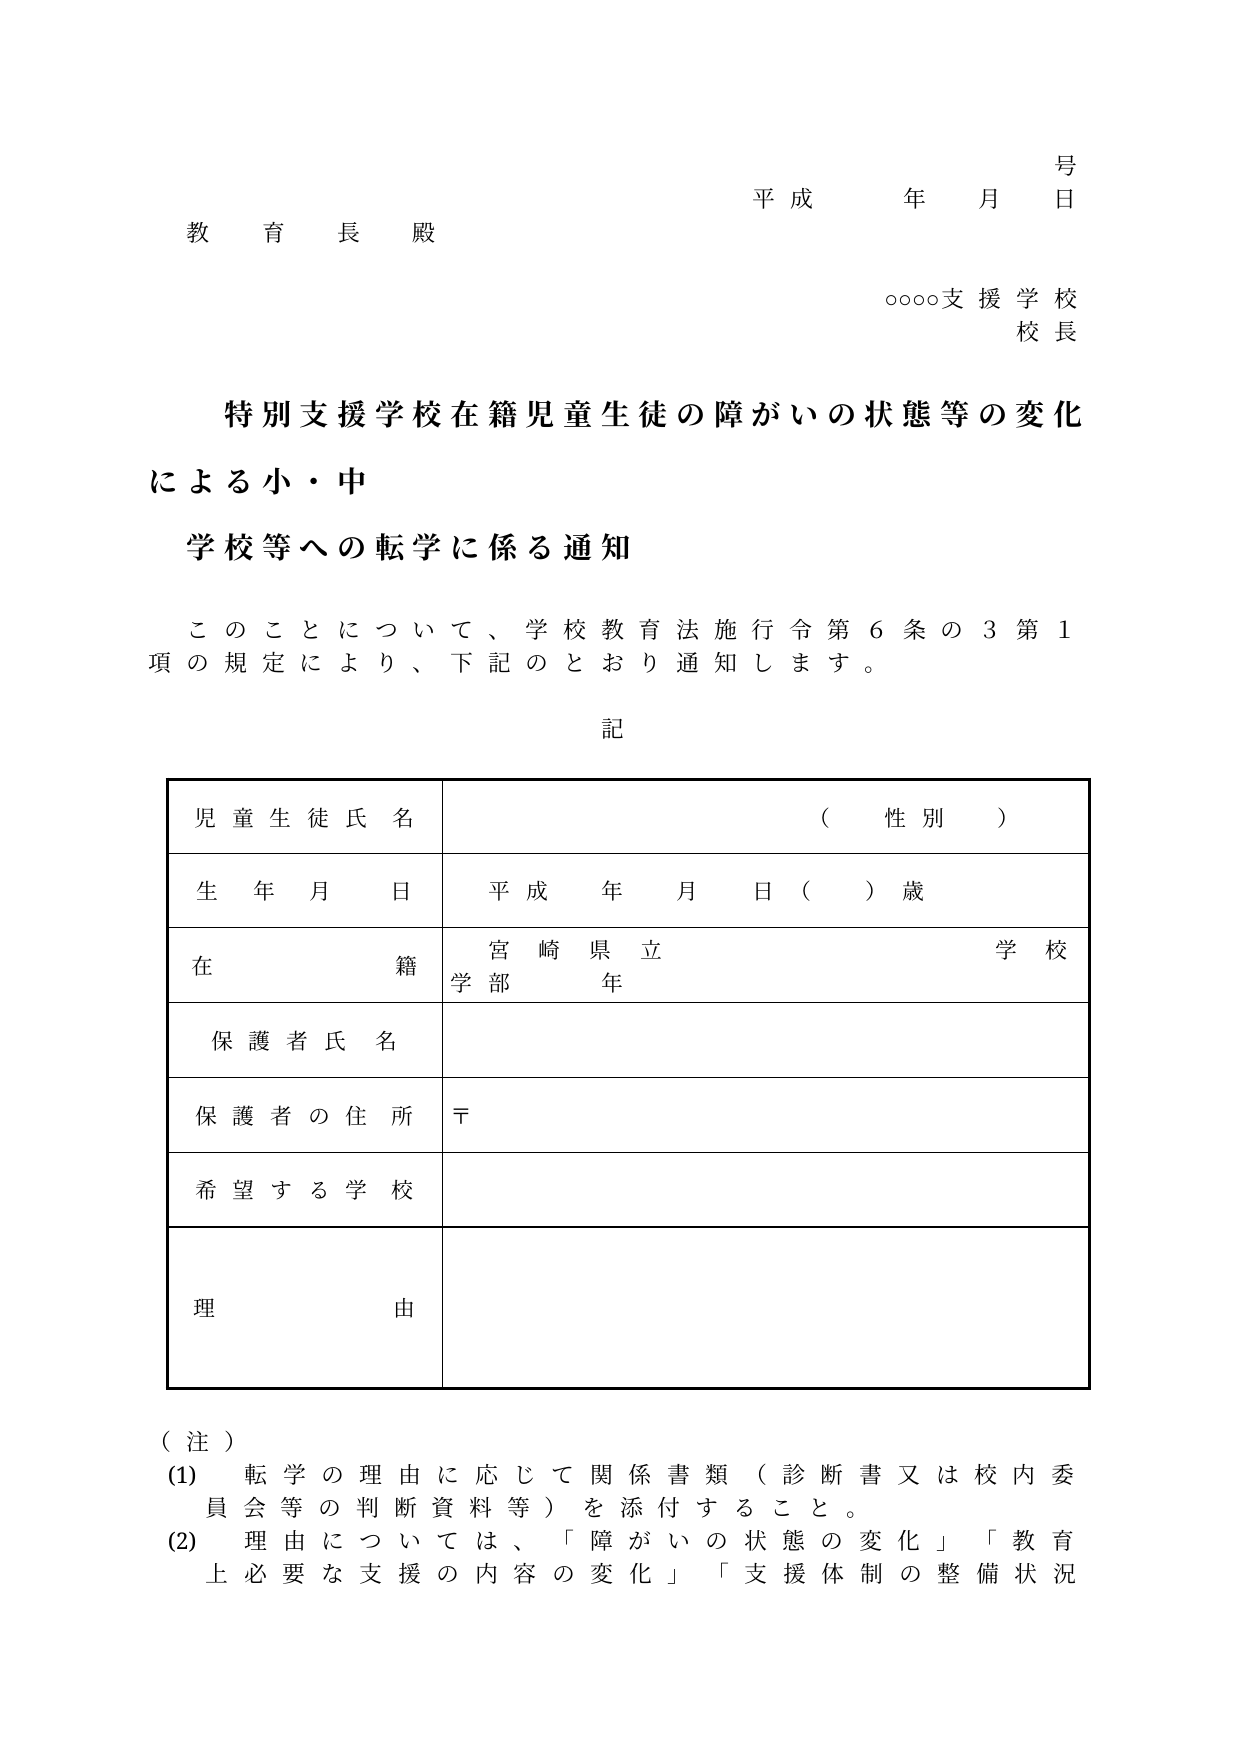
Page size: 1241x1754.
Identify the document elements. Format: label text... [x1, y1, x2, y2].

table_cell 理由 [169, 1228, 442, 1387]
text 特別支援学校在籍児童生徒の障がいの状態等の変化による小・中 [149, 380, 1091, 513]
table_cell [443, 1153, 1088, 1226]
text （注） [149, 1423, 1091, 1457]
table_cell 生年月日 [169, 854, 442, 927]
text このことについて、学校教育法施行令第６条の３第１項の規定により、下記のとおり通知します。 [149, 612, 1091, 678]
table_cell 保護者氏名 [169, 1003, 442, 1077]
table_cell 平成 年 月 日（ ）歳 [443, 854, 1088, 927]
table_header 児童生徒氏名 [169, 781, 442, 852]
text 平成 年 月 日 [149, 181, 1091, 214]
table_cell 在籍 [169, 928, 442, 1002]
text 校長 [149, 314, 1091, 347]
table_cell 宮崎県立 学校 学部 年 [443, 928, 1088, 1002]
table_cell [443, 1003, 1088, 1077]
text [168, 1523, 1091, 1589]
table_header （ 性別 ） [443, 781, 1088, 852]
text 学校等への転学に係る通知 [149, 513, 1091, 579]
table_cell [443, 1228, 1088, 1387]
text 号 [149, 148, 1091, 181]
table_cell 〒 [443, 1078, 1088, 1152]
text 教 育 長 殿 [149, 214, 1091, 248]
text 記 [149, 711, 1091, 744]
text (1) 転学の理由に応じて関係書類（診断書又は校内委員会等の判断資料等）を添付すること。 [168, 1457, 1091, 1523]
table_cell 希望する学校 [169, 1153, 442, 1226]
text ○○○○支援学校 [149, 281, 1091, 314]
table_cell 保護者の住所 [169, 1078, 442, 1152]
